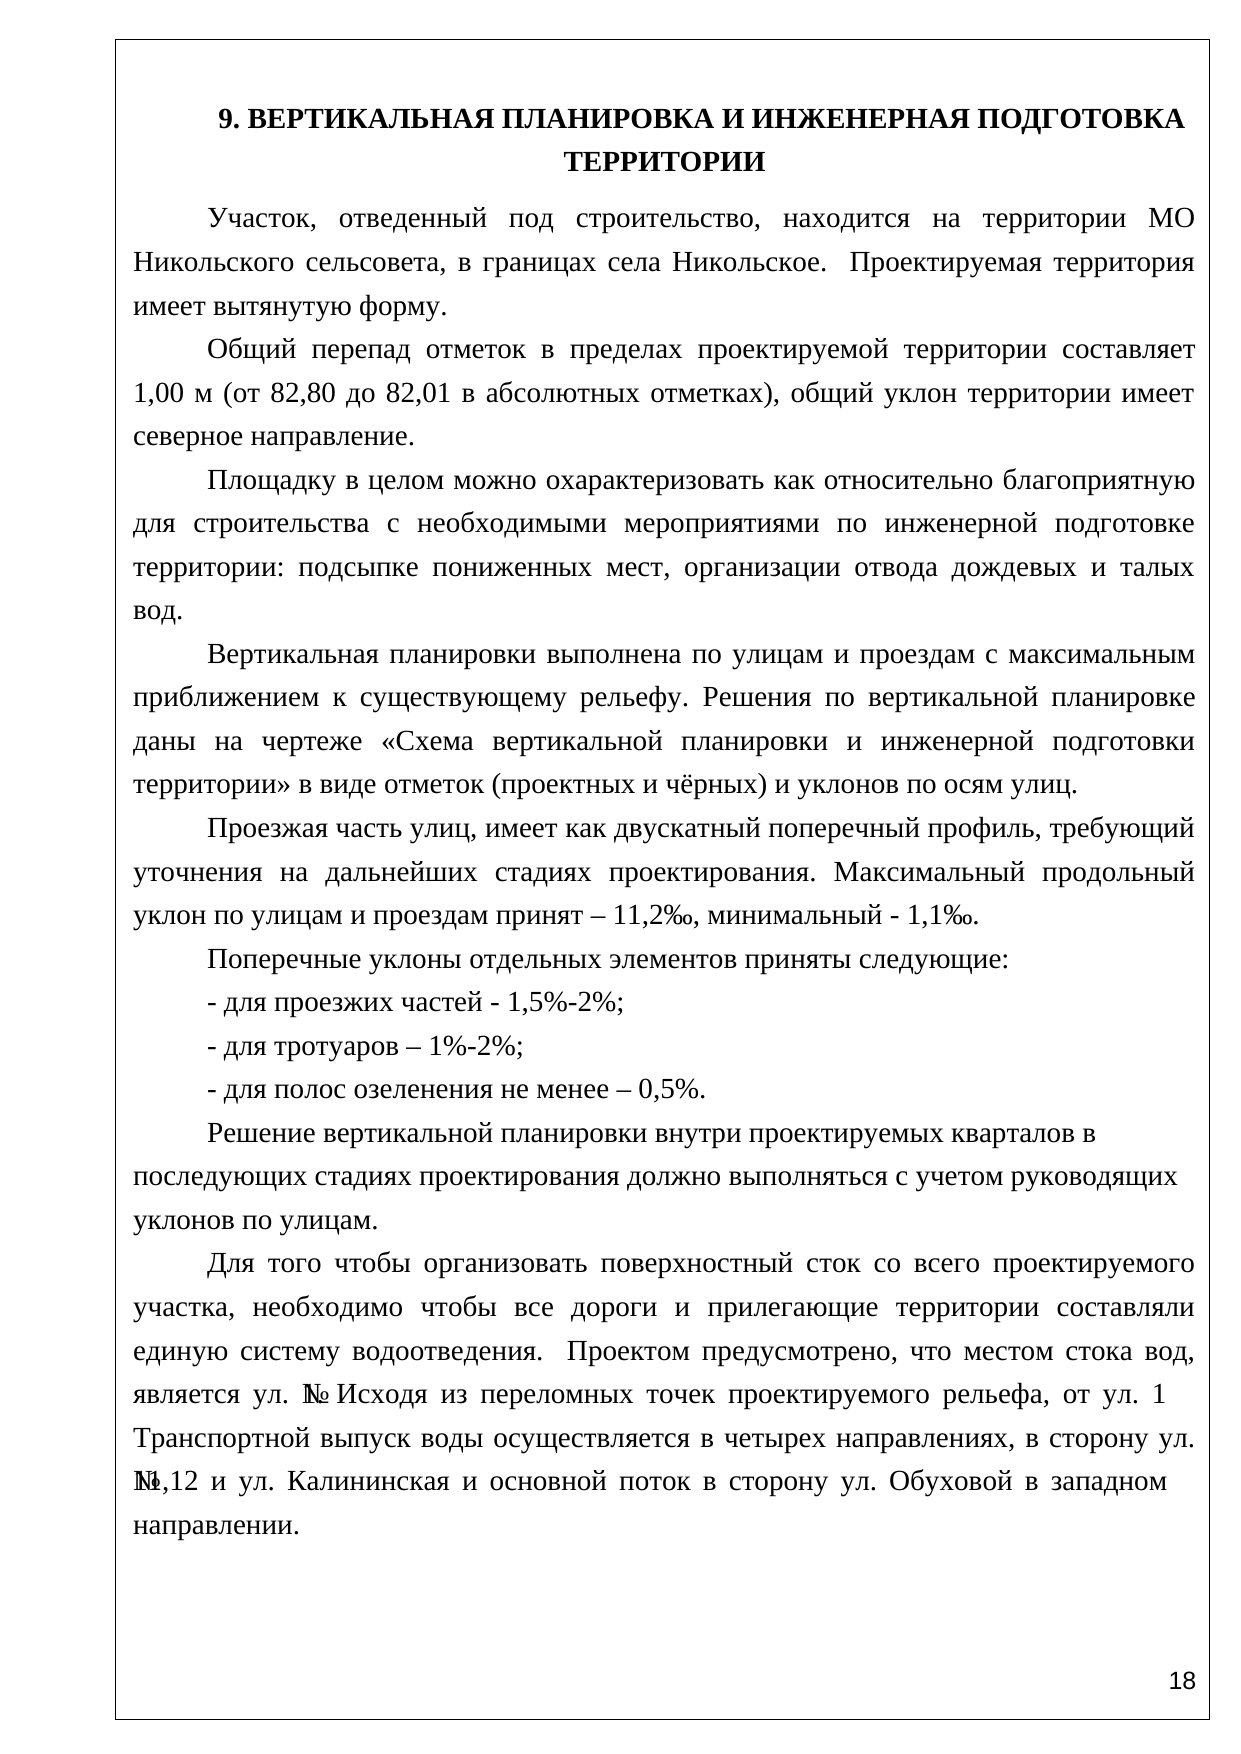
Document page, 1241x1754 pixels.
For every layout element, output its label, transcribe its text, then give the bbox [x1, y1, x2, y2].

text Участок, отведенный под строительство, находится на территории МО Никольского сельсовета, в границах села Никольское. Проектируемая территория имеет вытянутую форму. [133, 201, 1196, 321]
text Проезжая часть улиц, имеет как двускатный поперечный профиль, требующий уточнения на дальнейших стадиях проектирования. Максимальный продольный уклон по улицам и проездам принят – 11,2‰, минимальный - 1,1‰. [133, 810, 1196, 931]
text Для того чтобы организовать поверхностный сток со всего проектируемого участка, необходимо чтобы все дороги и прилегающие территории составляли единую систему водоотведения. Проектом предусмотрено, что местом стока вод, является ул. №1. Исходя из переломных точек проектируемого рельефа, от ул. 1 Транспортной выпуск воды осуществляется в четырех направлениях, в сторону ул.№11,12 и ул. Калининская и основной поток в сторону ул. Обуховой в западном направлении. [133, 1246, 1196, 1540]
text - для проезжих частей - 1,5%-2%; [133, 984, 1196, 1018]
text - для тротуаров – 1%-2%; [133, 1028, 1196, 1061]
text Вертикальная планировки выполнена по улицам и проездам с максимальным приближением к существующему рельефу. Решения по вертикальной планировке даны на чертеже «Схема вертикальной планировки и инженерной подготовки территории» в виде отметок (проектных и чёрных) и уклонов по осям улиц. [133, 636, 1196, 800]
text - для полос озеленения не менее – 0,5%. [133, 1071, 1196, 1105]
text Решение вертикальной планировки внутри проектируемых кварталов в [133, 1115, 1196, 1148]
text Поперечные уклоны отдельных элементов приняты следующие: [133, 941, 1196, 974]
text Площадку в целом можно охарактеризовать как относительно благоприятную для строительства с необходимыми мероприятиями по инженерной подготовке территории: подсыпке пониженных мест, организации отвода дождевых и талых вод. [133, 462, 1196, 626]
text последующих стадиях проектирования должно выполняться с учетом руководящих уклонов по улицам. [133, 1158, 1196, 1236]
text Общий перепад отметок в пределах проектируемой территории составляет 1,00 м (от 82,80 до 82,01 в абсолютных отметках), общий уклон территории имеет северное направление. [133, 331, 1196, 452]
subtitle 9. Вертикальная планировка и инженерная подготовка территории [133, 101, 1196, 178]
